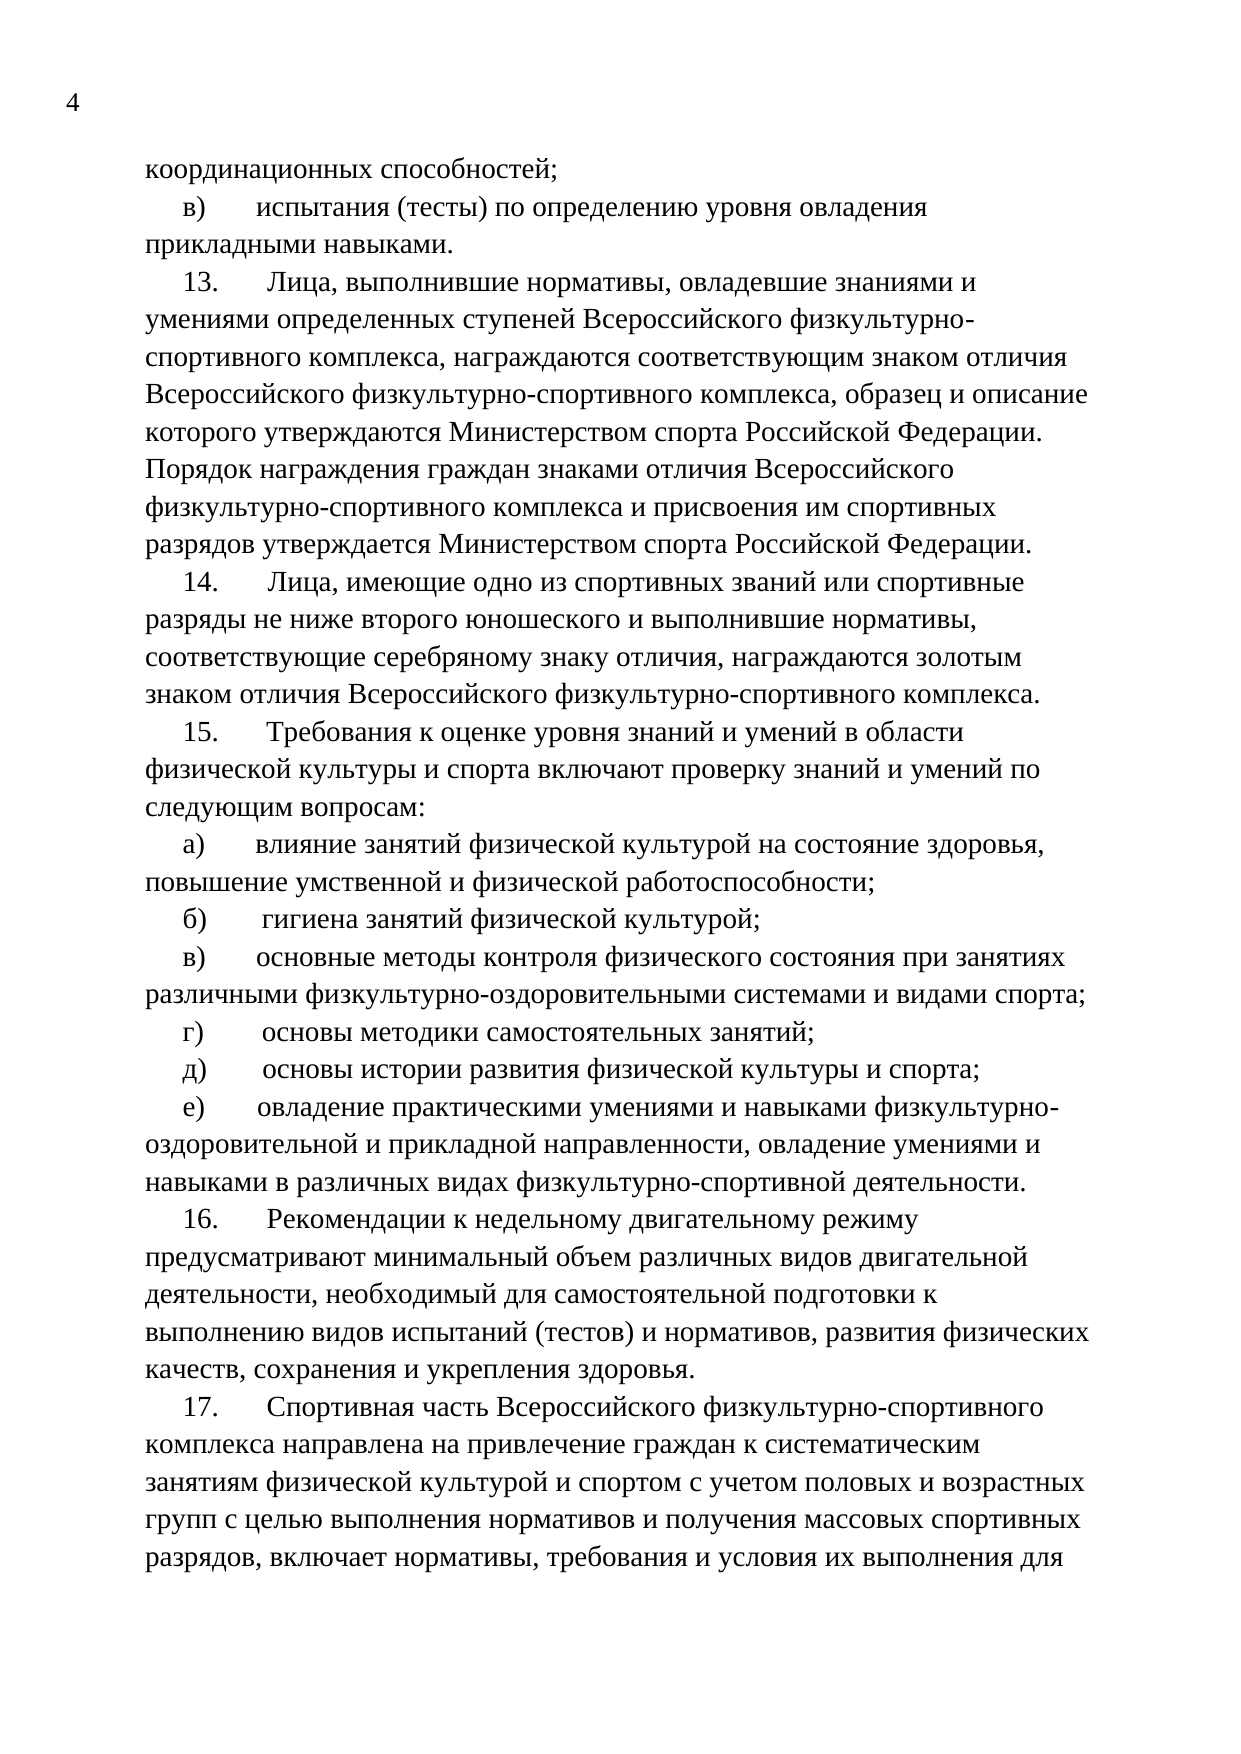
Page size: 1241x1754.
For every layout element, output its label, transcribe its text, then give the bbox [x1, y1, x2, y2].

list Рекомендации к недельному двигательному режиму предусматривают минимальный объем различных видов двигательной деятельности, необходимый для самостоятельной подготовки к выполнению видов испытаний (тестов) и нормативов, развития физических качеств, сохранения и укрепления здоровья. [145, 1199, 1096, 1386]
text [145, 149, 1096, 186]
text б) гигиена занятий физической культурой; [145, 899, 1096, 936]
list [145, 1386, 1096, 1574]
list Требования к оценке уровня знаний и умений в области физической культуры и спорта включают проверку знаний и умений по следующим вопросам: [145, 711, 1096, 824]
text а) влияние занятий физической культурой на состояние здоровья, повышение умственной и физической работоспособности; [145, 824, 1096, 899]
list Лица, имеющие одно из спортивных званий или спортивные разряды не ниже второго юношеского и выполнившие нормативы, соответствующие серебряному знаку отличия, награждаются золотым знаком отличия Всероссийского физкультурно-спортивного комплекса. [145, 561, 1096, 711]
text д) основы истории развития физической культуры и спорта; [145, 1049, 1096, 1086]
text в) испытания (тесты) по определению уровня овладения прикладными навыками. [145, 186, 1096, 261]
text г) основы методики самостоятельных занятий; [145, 1011, 1096, 1049]
text в) основные методы контроля физического состояния при занятиях различными физкультурно-оздоровительными системами и видами спорта; [145, 936, 1096, 1011]
list Лица, выполнившие нормативы, овладевшие знаниями и умениями определенных ступеней Всероссийского физкультурноспортивного комплекса, награждаются соответствующим знаком отличия Всероссийского физкультурно-спортивного комплекса, образец и описание которого утверждаются Министерством спорта Российской Федерации. Порядок награждения граждан знаками отличия Всероссийского физкультурно-спортивного комплекса и присвоения им спортивных разрядов утверждается Министерством спорта Российской Федерации. [145, 261, 1096, 561]
text е) овладение практическими умениями и навыками физкультурнооздоровительной и прикладной направленности, овладение умениями и навыками в различных видах физкультурно-спортивной деятельности. [145, 1086, 1096, 1199]
